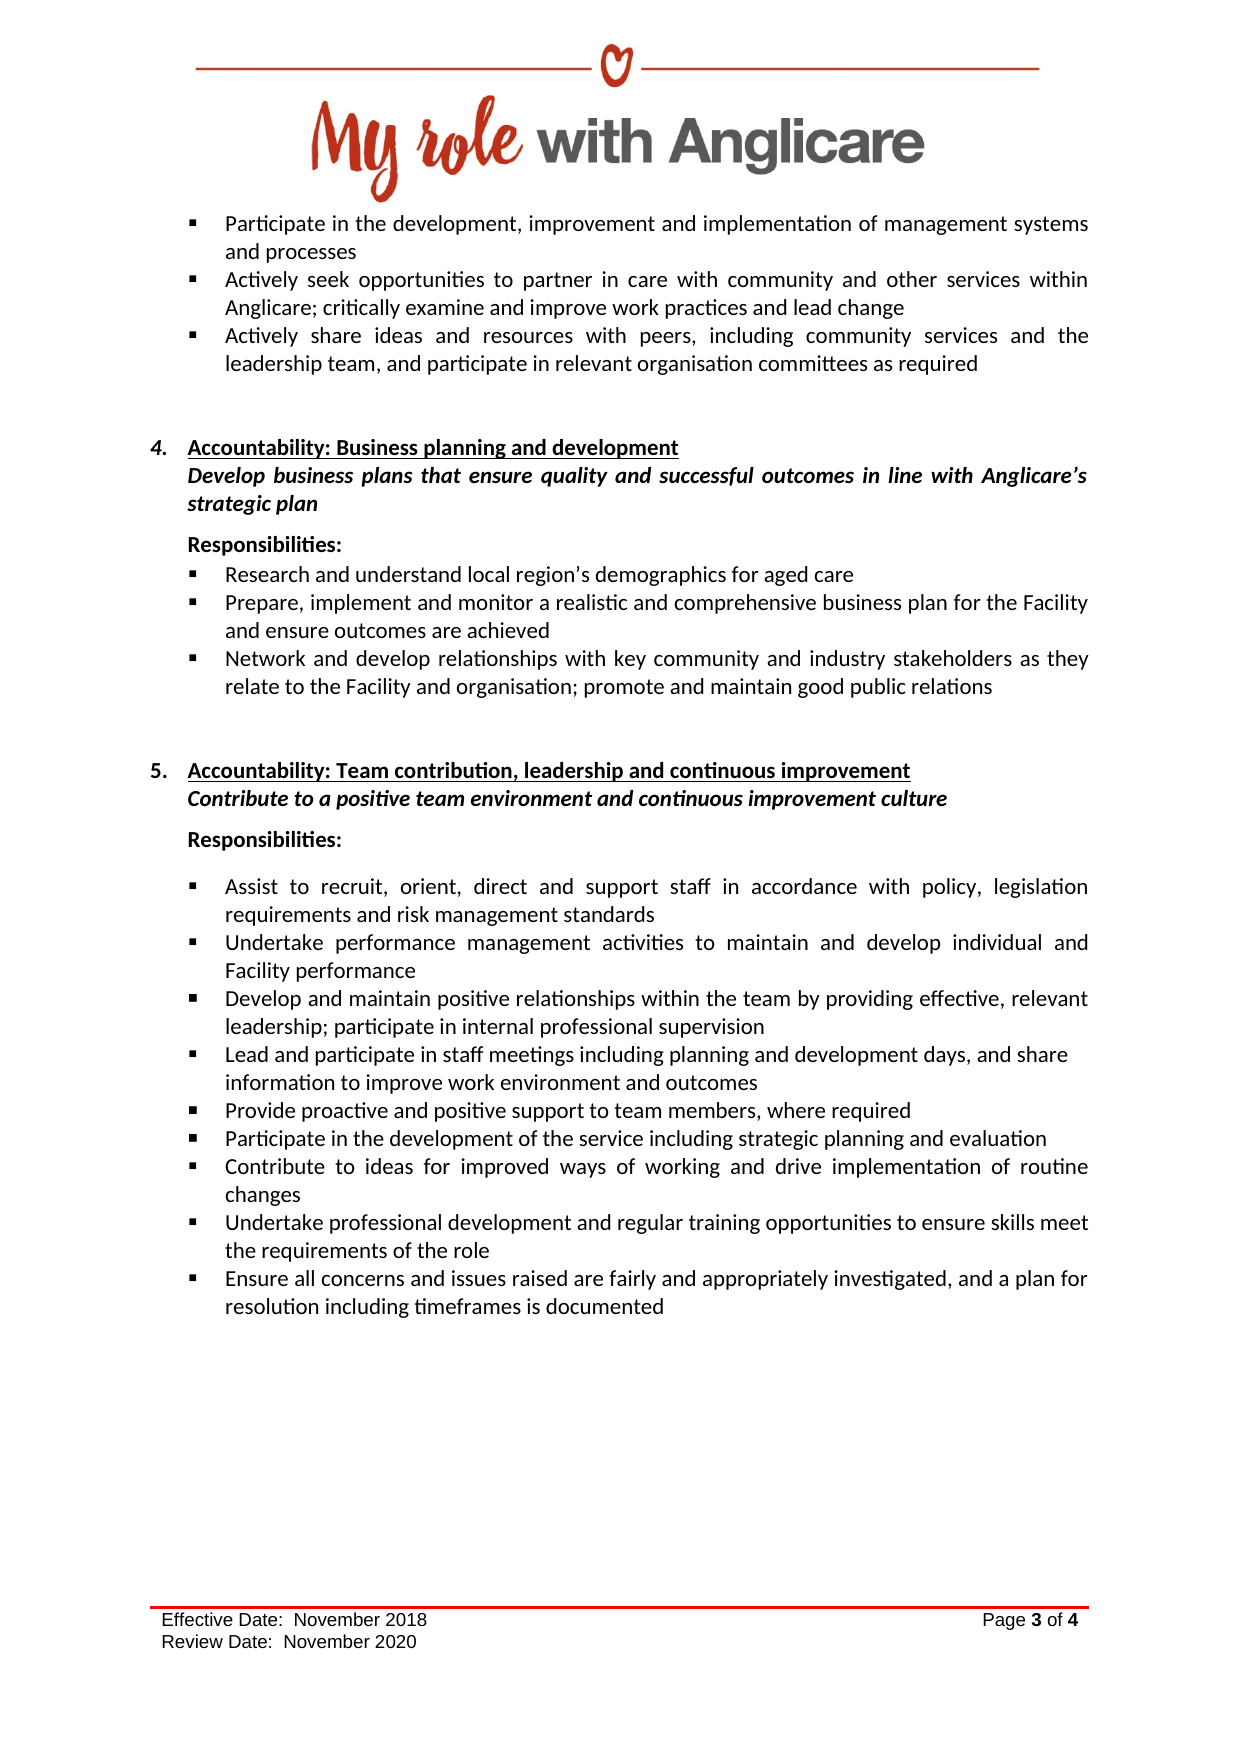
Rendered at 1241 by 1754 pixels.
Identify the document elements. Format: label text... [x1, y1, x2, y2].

list Participate in the development, improvement and implementation of management systems and processes [187, 150, 1090, 265]
list Develop and maintain positive relationships within the team by providing effective, relevant leadership; participate in internal professional supervision [187, 984, 1090, 1040]
list Accountability: Business planning and development [150, 433, 1090, 461]
list Ensure all concerns and issues raised are fairly and appropriately investigated, and a plan for resolution including timeframes is documented [187, 1264, 1090, 1320]
text Responsibilities: [150, 530, 1090, 558]
list Accountability: Team contribution, leadership and continuous improvement [150, 756, 1090, 784]
text Develop business plans that ensure quality and successful outcomes in line with Anglicare’s strategic plan [187, 461, 1090, 517]
list Prepare, implement and monitor a realistic and comprehensive business plan for the Facility and ensure outcomes are achieved [187, 588, 1090, 644]
list Undertake professional development and regular training opportunities to ensure skills meet the requirements of the role [187, 1208, 1090, 1264]
list Participate in the development of the service including strategic planning and evaluation [187, 1124, 1090, 1152]
list Network and develop relationships with key community and industry stakeholders as they relate to the Facility and organisation; promote and maintain good public relations [187, 644, 1090, 700]
picture [150, 0, 1083, 210]
list Actively seek opportunities to partner in care with community and other services within Anglicare; critically examine and improve work practices and lead change [187, 265, 1090, 321]
list Assist to recruit, orient, direct and support staff in accordance with policy, legislation requirements and risk management standards [187, 872, 1090, 928]
list Lead and participate in staff meetings including planning and development days, and share information to improve work environment and outcomes [187, 1040, 1090, 1096]
list Actively share ideas and resources with peers, including community services and the leadership team, and participate in relevant organisation committees as required [187, 321, 1090, 377]
list Research and understand local region’s demographics for aged care [187, 560, 1090, 588]
list Contribute to ideas for improved ways of working and drive implementation of routine changes [187, 1152, 1090, 1208]
list Provide proactive and positive support to team members, where required [187, 1096, 1090, 1124]
text Responsibilities: [150, 825, 1090, 853]
text Contribute to a positive team environment and continuous improvement culture [187, 784, 1090, 812]
list Undertake performance management activities to maintain and develop individual and Facility performance [187, 928, 1090, 984]
